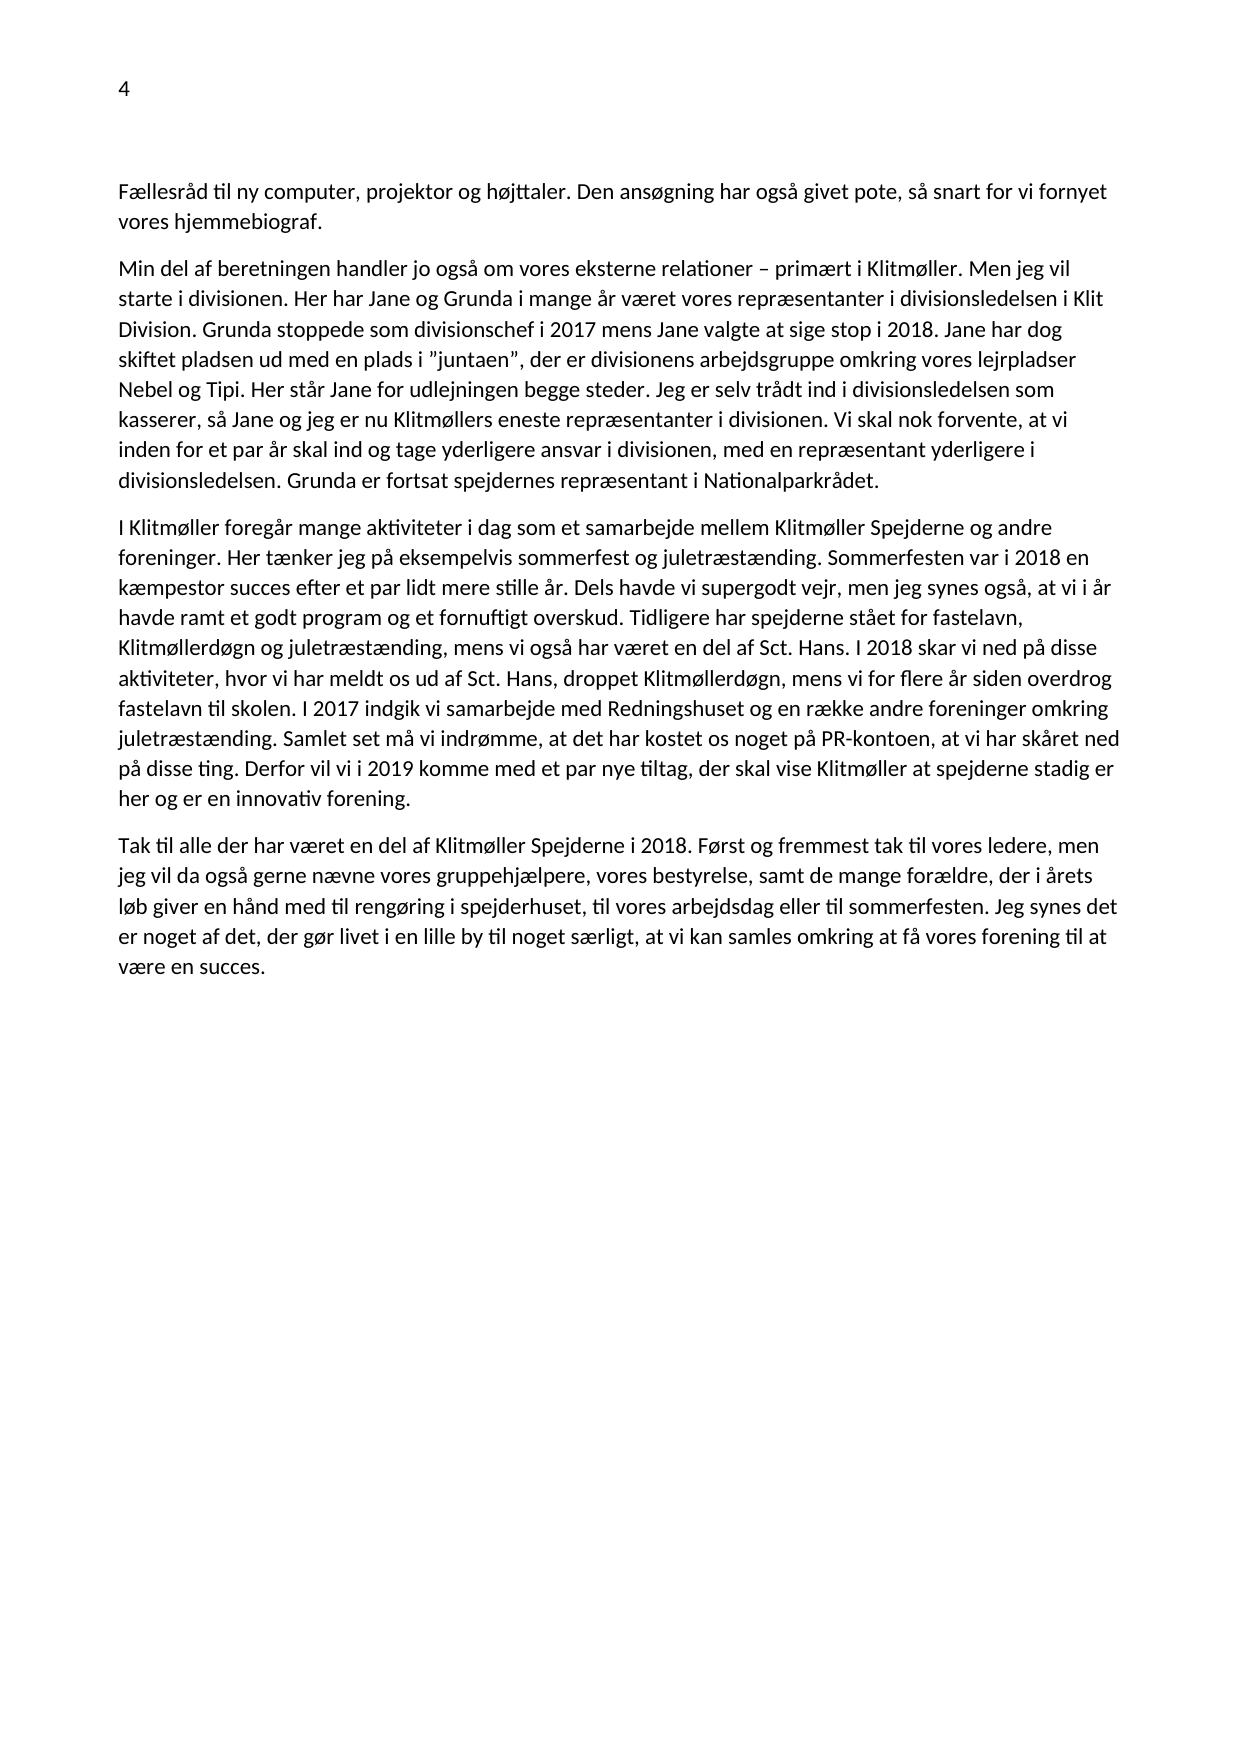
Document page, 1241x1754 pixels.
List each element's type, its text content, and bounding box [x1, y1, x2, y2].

text Tak til alle der har været en del af Klitmøller Spejderne i 2018. Først og fremmest tak til vores ledere, men jeg vil da også gerne nævne vores gruppehjælpere, vores bestyrelse, samt de mange forældre, der i årets løb giver en hånd med til rengøring i spejderhuset, til vores arbejdsdag eller til sommerfesten. Jeg synes det er noget af det, der gør livet i en lille by til noget særligt, at vi kan samles omkring at få vores forening til at være en succes. [118, 831, 1122, 980]
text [118, 177, 1122, 235]
text I Klitmøller foregår mange aktiviteter i dag som et samarbejde mellem Klitmøller Spejderne og andre foreninger. Her tænker jeg på eksempelvis sommerfest og juletræstænding. Sommerfesten var i 2018 en kæmpestor succes efter et par lidt mere stille år. Dels havde vi supergodt vejr, men jeg synes også, at vi i år havde ramt et godt program og et fornuftigt overskud. Tidligere har spejderne stået for fastelavn, Klitmøllerdøgn og juletræstænding, mens vi også har været en del af Sct. Hans. I 2018 skar vi ned på disse aktiviteter, hvor vi har meldt os ud af Sct. Hans, droppet Klitmøllerdøgn, mens vi for flere år siden overdrog fastelavn til skolen. I 2017 indgik vi samarbejde med Redningshuset og en række andre foreninger omkring juletræstænding. Samlet set må vi indrømme, at det har kostet os noget på PR-kontoen, at vi har skåret ned på disse ting. Derfor vil vi i 2019 komme med et par nye tiltag, der skal vise Klitmøller at spejderne stadig er her og er en innovativ forening. [118, 513, 1122, 812]
text Min del af beretningen handler jo også om vores eksterne relationer – primært i Klitmøller. Men jeg vil starte i divisionen. Her har Jane og Grunda i mange år været vores repræsentanter i divisionsledelsen i Klit Division. Grunda stoppede som divisionschef i 2017 mens Jane valgte at sige stop i 2018. Jane har dog skiftet pladsen ud med en plads i ”juntaen”, der er divisionens arbejdsgruppe omkring vores lejrpladser Nebel og Tipi. Her står Jane for udlejningen begge steder. Jeg er selv trådt ind i divisionsledelsen som kasserer, så Jane og jeg er nu Klitmøllers eneste repræsentanter i divisionen. Vi skal nok forvente, at vi inden for et par år skal ind og tage yderligere ansvar i divisionen, med en repræsentant yderligere i divisionsledelsen. Grunda er fortsat spejdernes repræsentant i Nationalparkrådet. [118, 254, 1122, 494]
